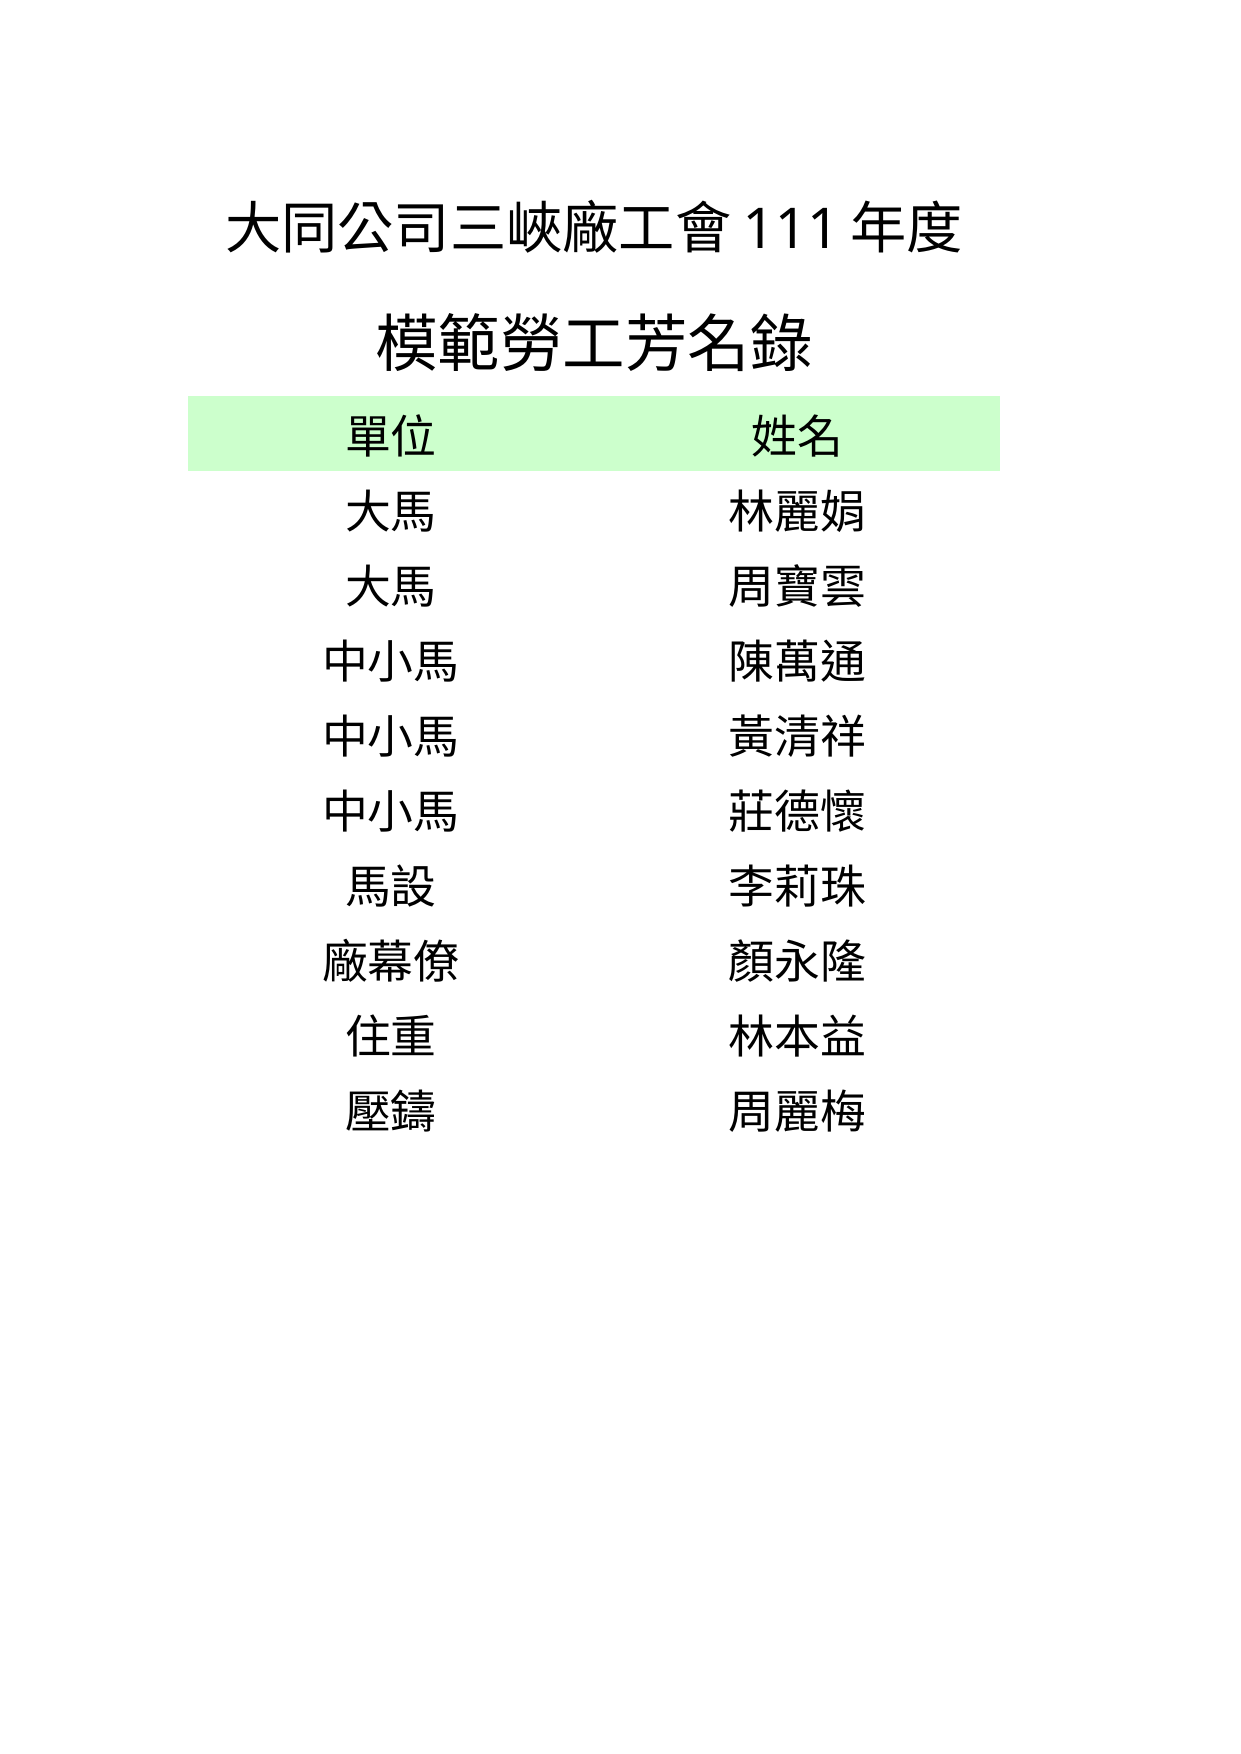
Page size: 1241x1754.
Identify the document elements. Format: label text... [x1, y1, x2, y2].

table_cell 中小馬 [188, 696, 594, 771]
table_cell 姓名 [594, 396, 1000, 471]
table_cell 周麗梅 [594, 1071, 1000, 1146]
table_cell 黃清祥 [594, 696, 1000, 771]
table_cell 周寶雲 [594, 546, 1000, 621]
table_cell 中小馬 [188, 771, 594, 846]
table_cell 李莉珠 [594, 846, 1000, 921]
table_cell 中小馬 [188, 621, 594, 696]
table_cell 馬設 [188, 846, 594, 921]
table_cell 大馬 [188, 546, 594, 621]
table_cell 壓鑄 [188, 1071, 594, 1146]
table_cell 廠幕僚 [188, 921, 594, 996]
table_cell 林本益 [594, 996, 1000, 1071]
table_cell 單位 [188, 396, 594, 471]
table_cell 模範勞工芳名錄 [188, 283, 1000, 396]
table_header 大同公司三峽廠工會111年度 [188, 165, 1000, 283]
table_cell 陳萬通 [594, 621, 1000, 696]
table_cell 林麗娟 [594, 471, 1000, 546]
table_cell 住重 [188, 996, 594, 1071]
table_cell 莊德懷 [594, 771, 1000, 846]
table_cell 大馬 [188, 471, 594, 546]
table_cell 顏永隆 [594, 921, 1000, 996]
